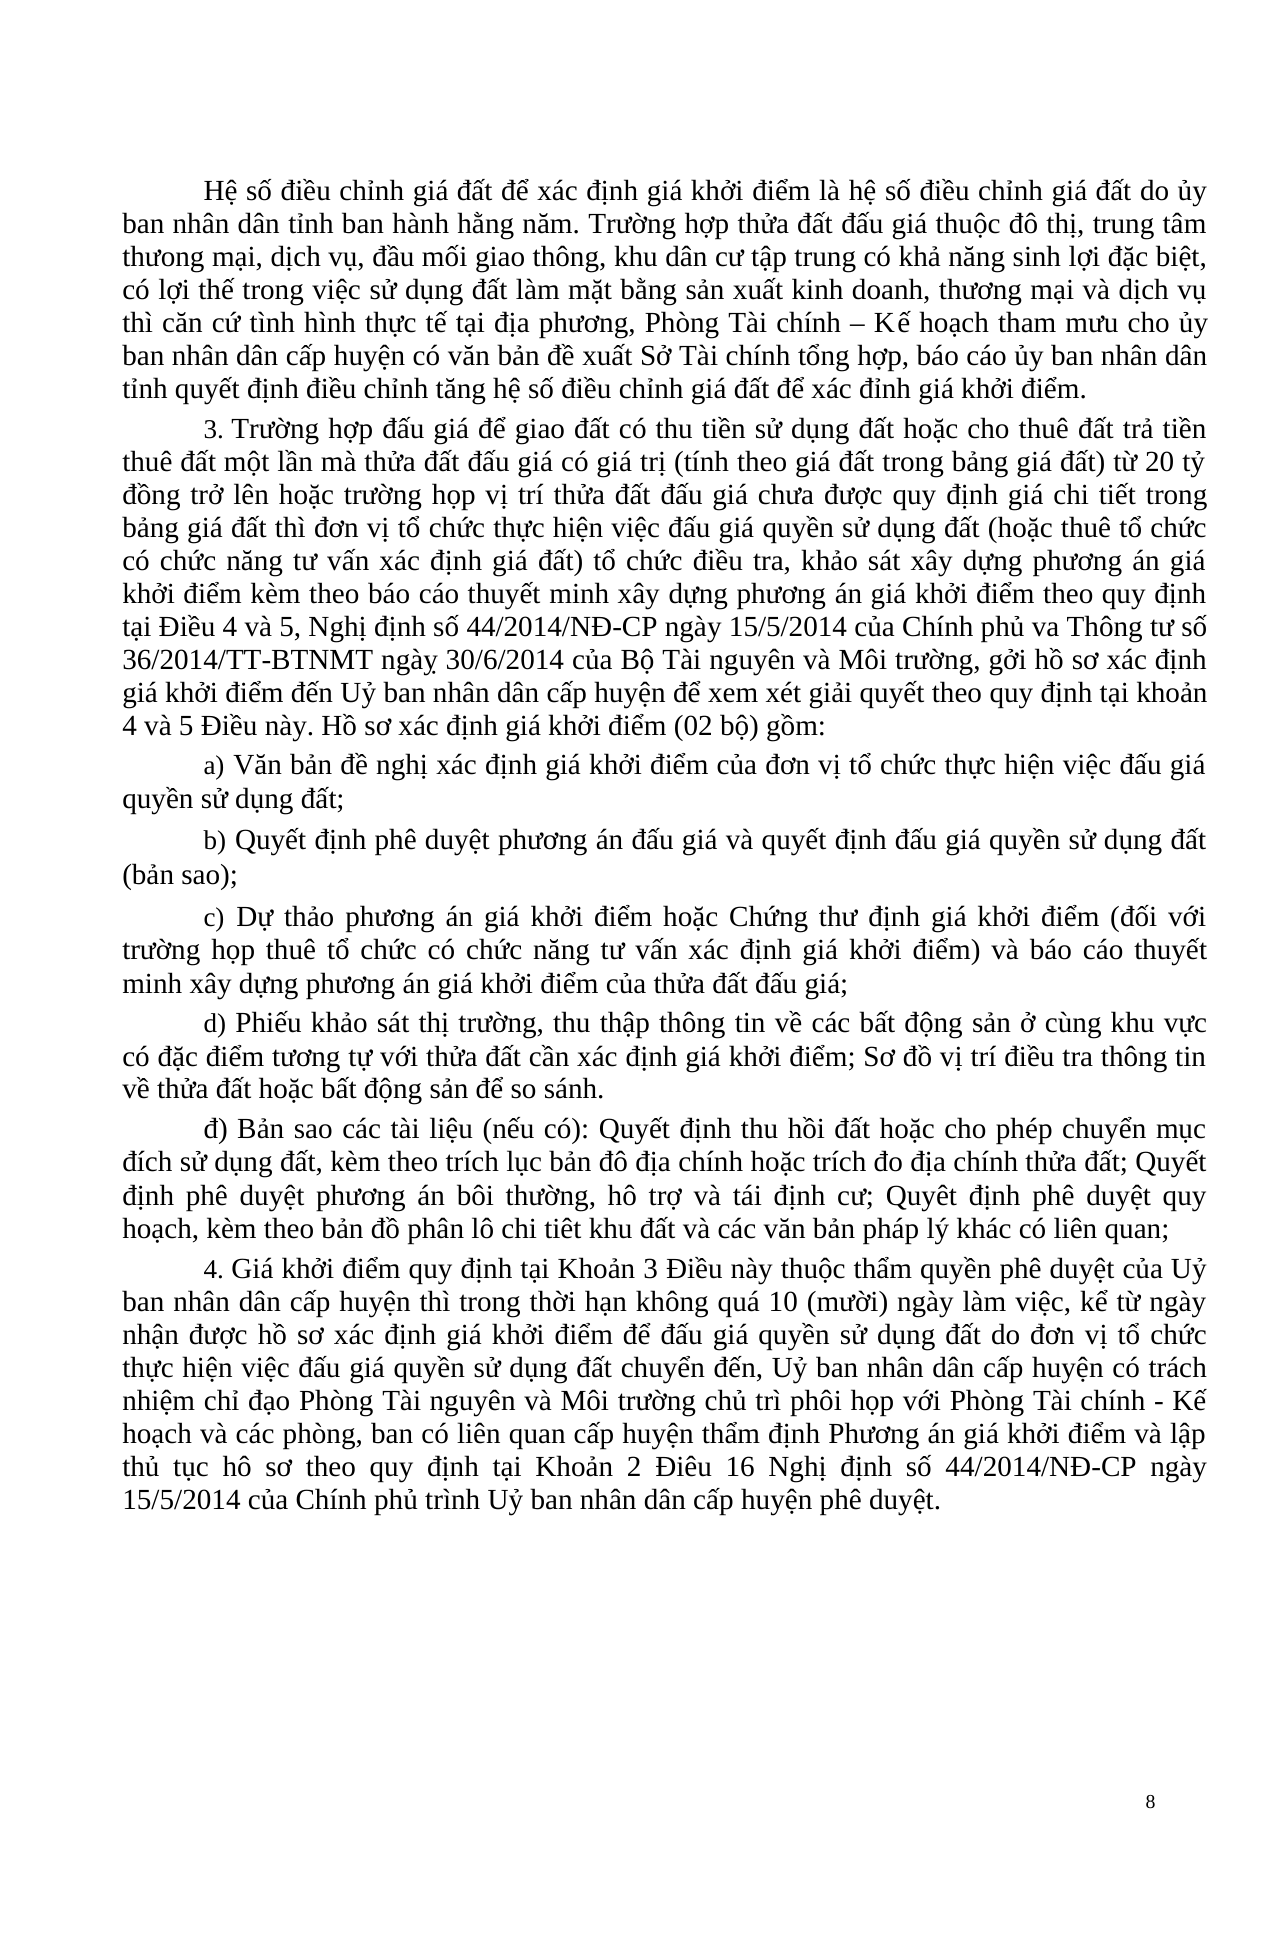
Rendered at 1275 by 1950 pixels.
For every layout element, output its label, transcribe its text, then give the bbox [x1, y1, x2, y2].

list Văn bản đề nghị xác định giá khởi điểm của đơn vị tổ chức thực hiện việc đấu giá quyền sử dụng đất; [122, 747, 1208, 816]
text Hệ số điều chỉnh giá đất để xác định giá khởi điểm là hệ số điều chỉnh giá đất do ủy ban nhân dân tỉnh ban hành hằng năm. Trường hợp thửa đất đấu giá thuộc đô thị, trung tâm thưong mại, dịch vụ, đầu mối giao thông, khu dân cư tập trung có khả năng sinh lợi đặc biệt, có lợi thế trong việc sử dụng đất làm mặt bằng sản xuất kinh doanh, thương mại và dịch vụ thì căn cứ tình hình thực tế tại địa phương, Phòng Tài chính – Kế hoạch tham mưu cho ủy ban nhân dân cấp huyện có văn bản đề xuất Sở Tài chính tổng hợp, báo cáo ủy ban nhân dân tỉnh quyết định điều chỉnh tăng hệ số điều chỉnh giá đất để xác đỉnh giá khởi điểm. [122, 174, 1208, 405]
list Trường hợp đấu giá để giao đất có thu tiền sử dụng đất hoặc cho thuê đất trả tiền thuê đất một lần mà thửa đất đấu giá có giá trị (tính theo giá đất trong bảng giá đất) từ 20 tỷ đồng trở lên hoặc trường họp vị trí thửa đất đấu giá chưa được quy định giá chi tiết trong bảng giá đất thì đơn vị tổ chức thực hiện việc đấu giá quyền sử dụng đất (hoặc thuê tổ chức có chức năng tư vấn xác định giá đất) tổ chức điều tra, khảo sát xây dựng phương án giá khởi điểm kèm theo báo cáo thuyết minh xây dựng phương án giá khởi điểm theo quy định tại Điều 4 và 5, Nghị định số 44/2014/NĐ-CP ngày 15/5/2014 của Chính phủ va Thông tư số 36/2014/TT-BTNMT ngàỵ 30/6/2014 của Bộ Tài nguyên và Môi trường, gởi hồ sơ xác định giá khởi điểm đến Uỷ ban nhân dân cấp huyện để xem xét giải quyết theo quy định tại khoản 4 và 5 Điều này. Hồ sơ xác định giá khởi điểm (02 bộ) gồm: [122, 412, 1208, 742]
list Phiếu khảo sát thị trường, thu thập thông tin về các bất động sản ở cùng khu vực có đặc điểm tương tự với thửa đất cần xác định giá khởi điểm; Sơ đồ vị trí điều tra thông tin về thửa đất hoặc bất động sản để so sánh. [122, 1007, 1208, 1106]
list Quyết định phê duyệt phương án đấu giá và quyết định đấu giá quyền sử dụng đất (bản sao); [122, 822, 1208, 892]
list Dự thảo phương án giá khởi điểm hoặc Chứng thư định giá khởi điểm (đối với trường họp thuê tổ chức có chức năng tư vấn xác định giá khởi điểm) và báo cáo thuyết minh xây dựng phương án giá khởi điểm của thửa đất đấu giá; [122, 899, 1208, 1000]
list Giá khởi điểm quy định tại Khoản 3 Điều này thuộc thẩm quyền phê duyệt của Uỷ ban nhân dân cấp huyện thì trong thời hạn không quá 10 (mười) ngày làm việc, kể từ ngày nhận được hồ sơ xác định giá khởi điểm để đấu giá quyền sử dụng đất do đơn vị tổ chức thực hiện việc đấu giá quyền sử dụng đất chuyển đến, Uỷ ban nhân dân cấp huyện có trách nhiệm chỉ đạo Phòng Tài nguyên và Môi trường chủ trì phôi họp với Phòng Tài chính - Kế hoạch và các phòng, ban có liên quan cấp huyện thẩm định Phương án giá khởi điểm và lập thủ tục hô sơ theo quy định tại Khoản 2 Điêu 16 Nghị định số 44/2014/NĐ-CP ngày 15/5/2014 của Chính phủ trình Uỷ ban nhân dân cấp huyện phê duyệt. [122, 1252, 1208, 1516]
text đ) Bản sao các tài liệu (nếu có): Quyết định thu hồi đất hoặc cho phép chuyển mục đích sử dụng đất, kèm theo trích lục bản đô địa chính hoặc trích đo địa chính thửa đất; Quyết định phê duyệt phương án bôi thường, hô trợ và tái định cư; Quyêt định phê duyệt quy hoạch, kèm theo bản đồ phân lô chi tiêt khu đất và các văn bản pháp lý khác có liên quan; [122, 1111, 1208, 1246]
